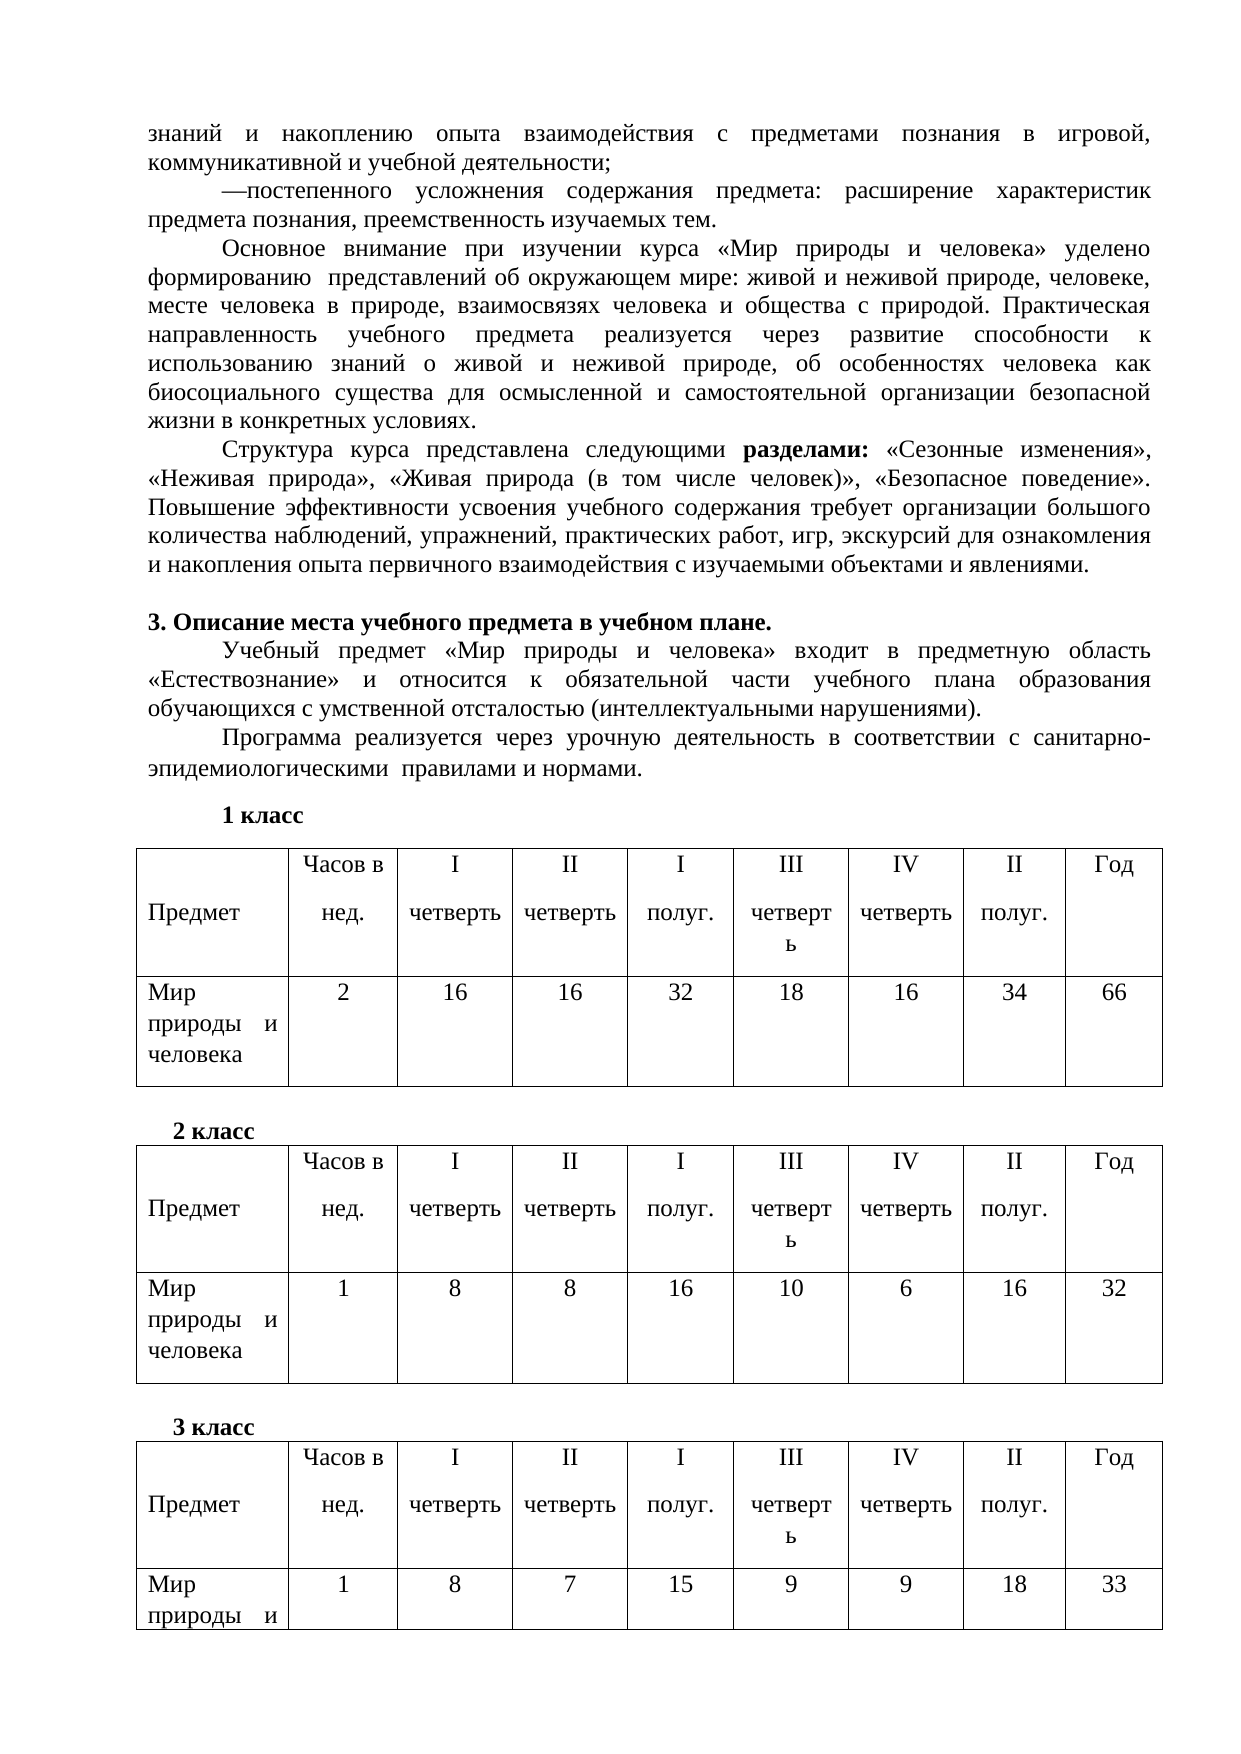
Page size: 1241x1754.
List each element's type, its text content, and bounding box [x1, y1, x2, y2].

text Основное внимание при изучении курса «Мир природы и человека» уделено формированию представлений об окружающем мире: живой и неживой природе, человеке, месте человека в природе, взаимосвязях человека и общества с природой. Практическая направленность учебного предмета реализуется через развитие способности к использованию знаний о живой и неживой природе, об особенностях человека как биосоциального существа для осмысленной и самостоятельной организации безопасной жизни в конкретных условиях. [148, 233, 1152, 434]
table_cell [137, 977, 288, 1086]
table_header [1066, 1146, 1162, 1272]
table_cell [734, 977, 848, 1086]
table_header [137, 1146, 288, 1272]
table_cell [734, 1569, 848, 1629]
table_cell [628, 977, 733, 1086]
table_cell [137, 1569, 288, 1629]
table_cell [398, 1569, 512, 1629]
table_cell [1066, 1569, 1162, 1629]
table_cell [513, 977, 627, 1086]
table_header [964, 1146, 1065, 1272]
text 3. Описание места учебного предмета в учебном плане. [148, 607, 1152, 636]
text Учебный предмет «Мир природы и человека» входит в предметную область «Естествознание» и относится к обязательной части учебного плана образования обучающихся с умственной отсталостью (интеллектуальными нарушениями). [148, 636, 1152, 722]
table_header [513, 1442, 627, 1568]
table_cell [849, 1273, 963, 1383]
text ―постепенного усложнения содержания предмета: расширение характеристик предмета познания, преемственность изучаемых тем. [148, 176, 1152, 233]
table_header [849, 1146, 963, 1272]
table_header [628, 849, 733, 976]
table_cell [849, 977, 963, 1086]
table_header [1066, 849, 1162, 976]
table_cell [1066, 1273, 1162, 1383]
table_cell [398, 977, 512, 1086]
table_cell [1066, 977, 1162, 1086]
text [148, 118, 1152, 176]
text 3 класс [148, 1412, 1152, 1441]
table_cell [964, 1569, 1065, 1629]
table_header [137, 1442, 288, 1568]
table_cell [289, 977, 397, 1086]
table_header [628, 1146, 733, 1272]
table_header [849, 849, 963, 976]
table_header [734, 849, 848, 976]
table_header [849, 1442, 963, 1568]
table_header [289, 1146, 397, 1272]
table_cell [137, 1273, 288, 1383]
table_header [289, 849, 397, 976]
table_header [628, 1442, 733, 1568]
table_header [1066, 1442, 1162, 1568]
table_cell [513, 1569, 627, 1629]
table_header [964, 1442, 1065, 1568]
text Программа реализуется через урочную деятельность в соответствии с санитарно-эпидемиологическими правилами и нормами. [148, 722, 1152, 782]
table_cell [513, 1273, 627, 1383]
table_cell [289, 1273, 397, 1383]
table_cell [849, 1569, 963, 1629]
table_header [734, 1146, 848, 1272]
text Структура курса представлена следующими разделами: «Сезонные изменения», «Неживая природа», «Живая природа (в том числе человек)», «Безопасное поведение». Повышение эффективности усвоения учебного содержания требует организации большого количества наблюдений, упражнений, практических работ, игр, экскурсий для ознакомления и накопления опыта первичного взаимодействия с изучаемыми объектами и явлениями. [148, 434, 1152, 578]
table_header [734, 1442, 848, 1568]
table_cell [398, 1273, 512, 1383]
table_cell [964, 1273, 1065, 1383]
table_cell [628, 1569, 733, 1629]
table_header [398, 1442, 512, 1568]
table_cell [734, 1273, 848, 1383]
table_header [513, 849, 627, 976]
text 2 класс [148, 1116, 1152, 1145]
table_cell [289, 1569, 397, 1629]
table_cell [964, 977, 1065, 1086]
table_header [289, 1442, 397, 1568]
text 1 класс [148, 801, 1152, 829]
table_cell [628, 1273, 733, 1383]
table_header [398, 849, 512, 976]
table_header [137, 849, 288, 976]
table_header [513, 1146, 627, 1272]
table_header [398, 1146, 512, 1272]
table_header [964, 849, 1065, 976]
